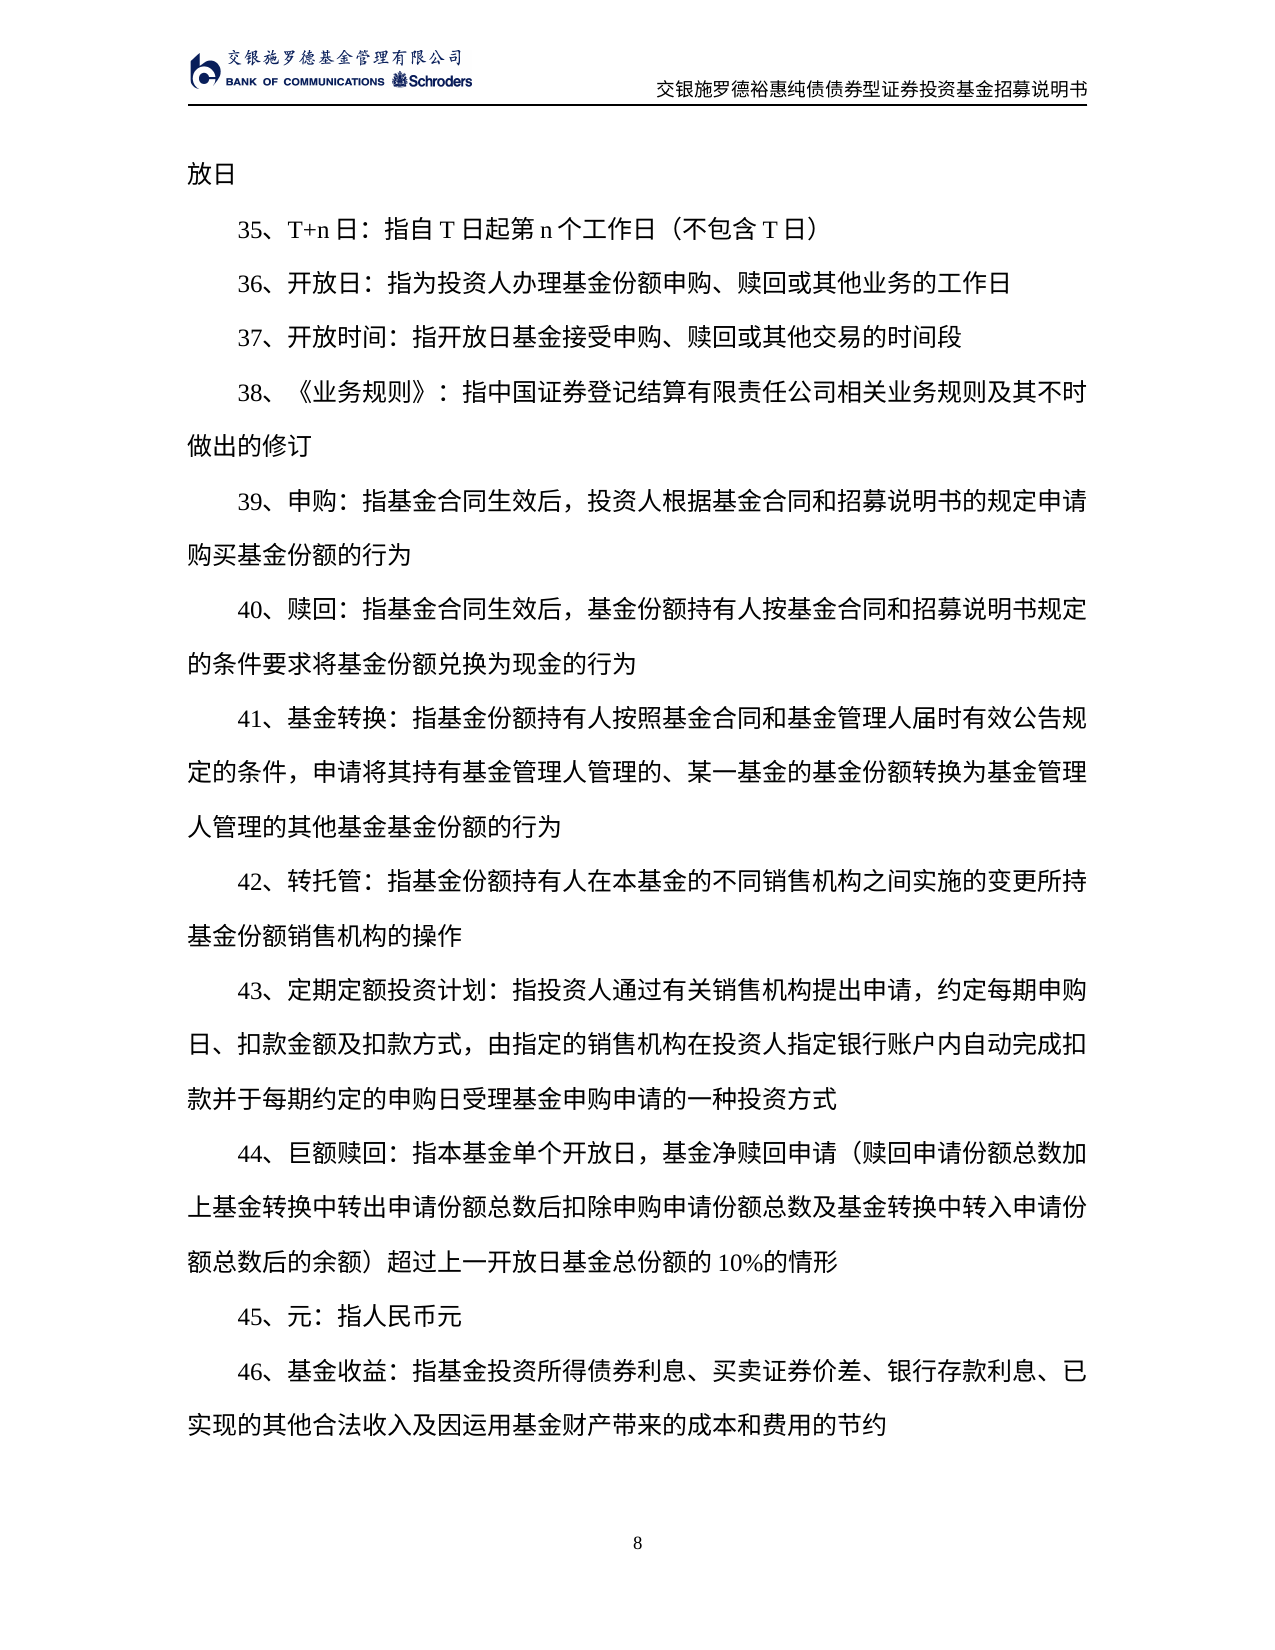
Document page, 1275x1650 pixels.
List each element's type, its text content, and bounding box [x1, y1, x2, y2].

text 35、T+n日：指自T日起第n个工作日（不包含T日） [187, 209, 1087, 245]
text 37、开放时间：指开放日基金接受申购、赎回或其他交易的时间段 [187, 318, 1087, 354]
text 38、《业务规则》：指中国证券登记结算有限责任公司相关业务规则及其不时做出的修订 [187, 372, 1087, 463]
picture [190, 50, 472, 89]
text 44、巨额赎回：指本基金单个开放日，基金净赎回申请（赎回申请份额总数加上基金转换中转出申请份额总数后扣除申购申请份额总数及基金转换中转入申请份额总数后的余额）超过上一开放日基金总份额的10%的情形 [187, 1133, 1087, 1278]
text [187, 155, 1087, 191]
text 43、定期定额投资计划：指投资人通过有关销售机构提出申请，约定每期申购日、扣款金额及扣款方式，由指定的销售机构在投资人指定银行账户内自动完成扣款并于每期约定的申购日受理基金申购申请的一种投资方式 [187, 970, 1087, 1115]
text 46、基金收益：指基金投资所得债券利息、买卖证券价差、银行存款利息、已实现的其他合法收入及因运用基金财产带来的成本和费用的节约 [187, 1351, 1087, 1442]
text 40、赎回：指基金合同生效后，基金份额持有人按基金合同和招募说明书规定的条件要求将基金份额兑换为现金的行为 [187, 590, 1087, 680]
text 45、元：指人民币元 [187, 1297, 1087, 1333]
text 39、申购：指基金合同生效后，投资人根据基金合同和招募说明书的规定申请购买基金份额的行为 [187, 481, 1087, 572]
text 42、转托管：指基金份额持有人在本基金的不同销售机构之间实施的变更所持基金份额销售机构的操作 [187, 862, 1087, 952]
text 41、基金转换：指基金份额持有人按照基金合同和基金管理人届时有效公告规定的条件，申请将其持有基金管理人管理的、某一基金的基金份额转换为基金管理人管理的其他基金基金份额的行为 [187, 698, 1087, 843]
text 36、开放日：指为投资人办理基金份额申购、赎回或其他业务的工作日 [187, 263, 1087, 300]
